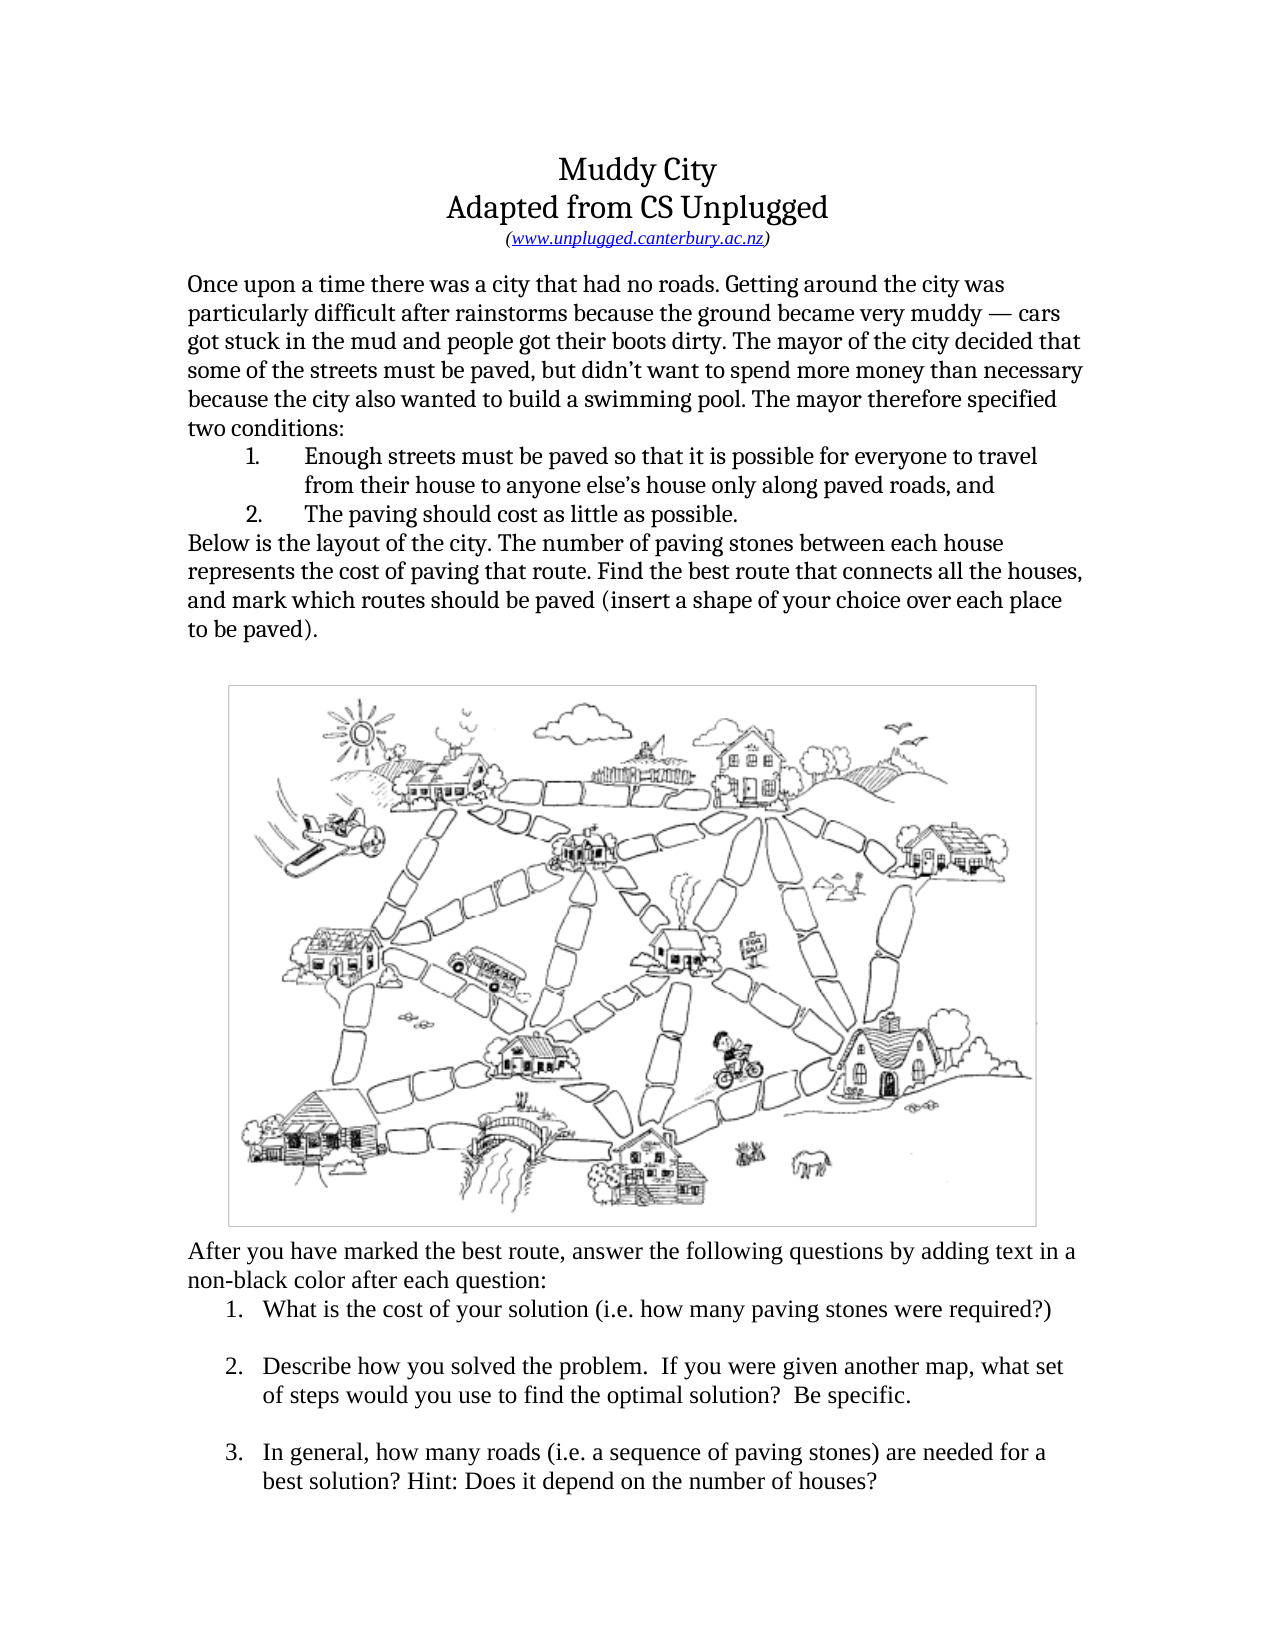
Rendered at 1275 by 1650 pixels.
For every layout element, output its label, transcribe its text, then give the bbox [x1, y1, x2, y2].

text Below is the layout of the city. The number of paving stones between each house represents the cost of paving that route. Find the best route that connects all the houses, and mark which routes should be paved (insert a shape of your choice over each place to be paved). [187, 528, 1087, 643]
text Adapted from CS Unplugged [187, 188, 1087, 227]
text Once upon a time there was a city that had no roads. Getting around the city was particularly difficult after rainstorms because the ground became very muddy — cars got stuck in the mud and people got their boots dirty. The mayor of the city decided that some of the streets must be paved, but didn’t want to spend more money than necessary because the city also wanted to build a swimming pool. The mayor therefore specified two conditions: [187, 270, 1087, 442]
list What is the cost of your solution (i.e. how many paving stones were required?) [225, 1294, 1087, 1322]
text 1. Enough streets must be paved so that it is possible for everyone to travel from their house to anyone else’s house only along paved roads, and [187, 442, 1087, 500]
text (www.unplugged.canterbury.ac.nz) [187, 227, 1087, 248]
text Muddy City [187, 150, 1087, 188]
list In general, how many roads (i.e. a sequence of paving stones) are needed for a best solution? Hint: Does it depend on the number of houses? [225, 1437, 1087, 1495]
text After you have marked the best route, answer the following questions by adding text in a non-black color after each question: [187, 1236, 1087, 1294]
text 2. The paving should cost as little as possible. [187, 500, 1087, 528]
list Describe how you solved the problem. If you were given another map, what set of steps would you use to find the optimal solution? Be specific. [225, 1351, 1087, 1409]
